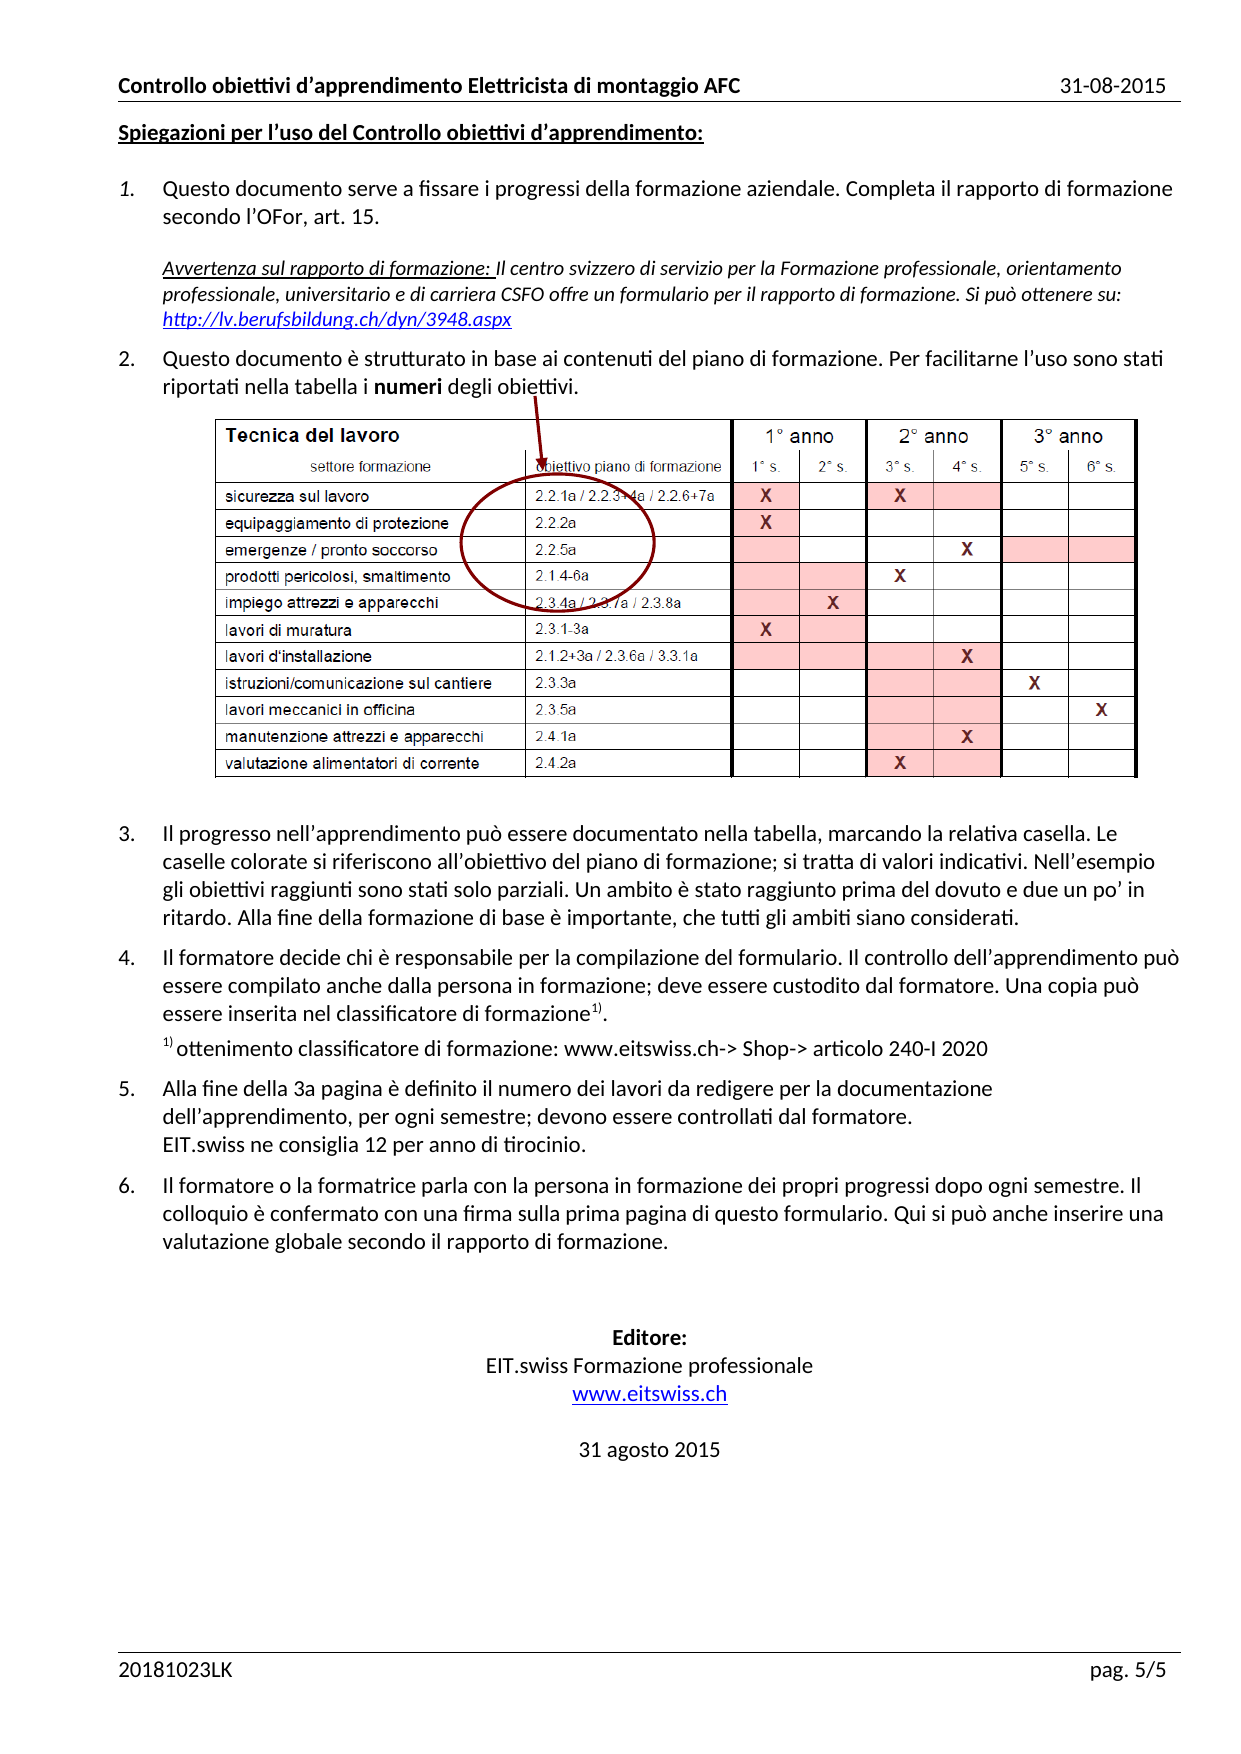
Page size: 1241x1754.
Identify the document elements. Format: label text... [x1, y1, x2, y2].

list Questo documento serve a fissare i progressi della formazione aziendale. Completa il rapporto di formazione secondo l’OFor, art. 15. Avvertenza sul rapporto di formazione: Il centro svizzero di servizio per la Formazione professionale, orientamento professionale, universitario e di carriera CSFO offre un formulario per il rapporto di formazione. Si può ottenere su: http://lv.berufsbildung.ch/dyn/3948.aspx [118, 174, 1181, 332]
list Il formatore decide chi è responsabile per la compilazione del formulario. Il controllo dell’apprendimento può essere compilato anche dalla persona in formazione; deve essere custodito dal formatore. Una copia può essere inserita nel classificatore di formazione1). [118, 943, 1181, 1027]
list Alla fine della 3a pagina è definito il numero dei lavori da redigere per la documentazione dell’apprendimento, per ogni semestre; devono essere controllati dal formatore. EIT.swiss ne consiglia 12 per anno di tirocinio. [118, 1074, 1181, 1158]
list Il progresso nell’apprendimento può essere documentato nella tabella, marcando la relativa casella. Le caselle colorate si riferiscono all’obiettivo del piano di formazione; si tratta di valori indicativi. Nell’esempio gli obiettivi raggiunti sono stati solo parziali. Un ambito è stato raggiunto prima del dovuto e due un po’ in ritardo. Alla fine della formazione di base è importante, che tutti gli ambiti siano considerati. [118, 819, 1181, 931]
list Questo documento è strutturato in base ai contenuti del piano di formazione. Per facilitarne l’uso sono stati riportati nella tabella i numeri degli obiettivi. [118, 344, 1181, 400]
list Il formatore o la formatrice parla con la persona in formazione dei propri progressi dopo ogni semestre. Il colloquio è confermato con una firma sulla prima pagina di questo formulario. Qui si può anche inserire una valutazione globale secondo il rapporto di formazione. [118, 1171, 1181, 1255]
text 31 agosto 2015 [118, 1436, 1181, 1463]
text EIT.swiss Formazione professionale [118, 1351, 1181, 1379]
text Editore: [118, 1323, 1181, 1351]
text 1) ottenimento classificatore di formazione: www.eitswiss.ch-> Shop-> articolo 240-I 2020 [162, 1034, 1181, 1062]
text Spiegazioni per l’uso del Controllo obiettivi d’apprendimento: [118, 118, 1181, 146]
text www.eitswiss.ch [118, 1379, 1181, 1407]
